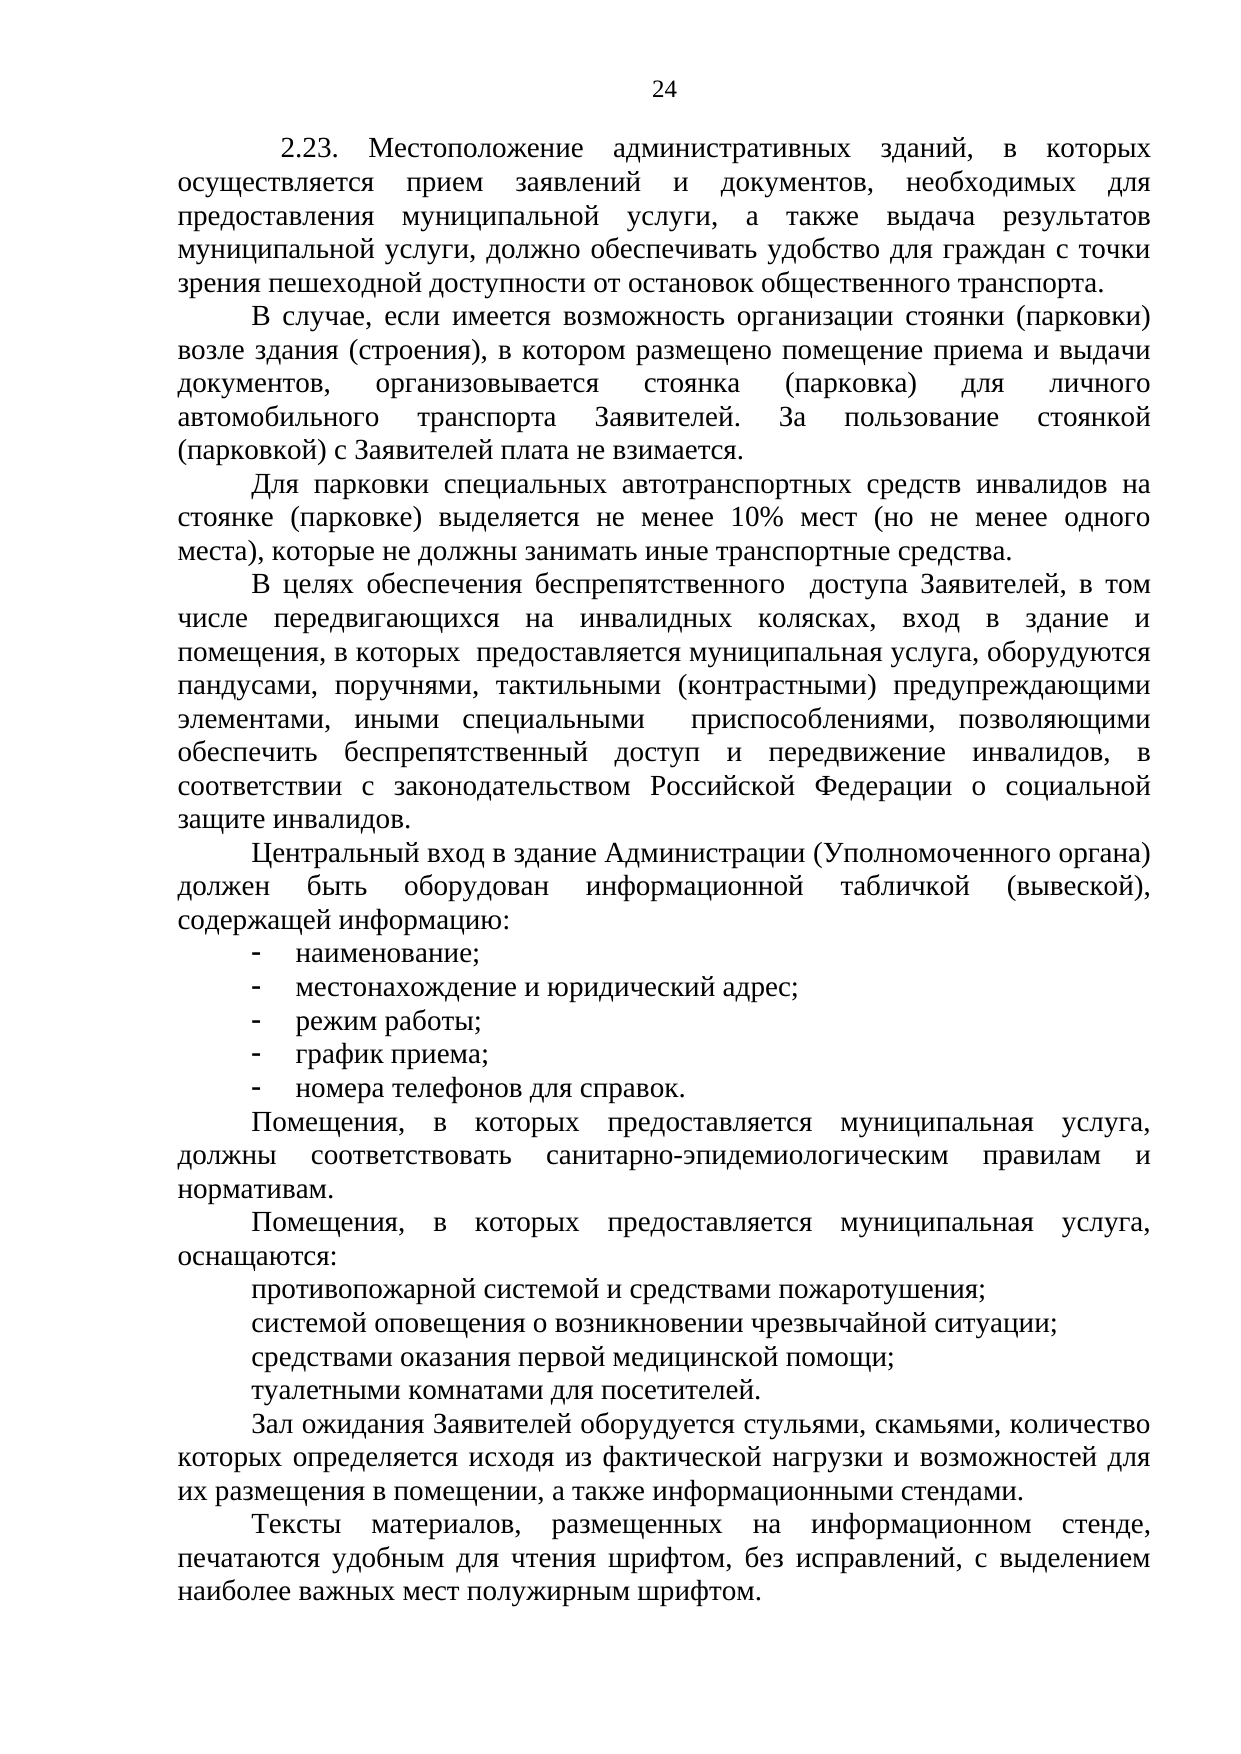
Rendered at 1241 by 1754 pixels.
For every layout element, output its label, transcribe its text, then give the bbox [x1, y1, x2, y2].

list наименование; [177, 936, 1152, 969]
text системой оповещения о возникновении чрезвычайной ситуации; [177, 1305, 1152, 1339]
list график приема; [177, 1037, 1152, 1070]
text В целях обеспечения беспрепятственного доступа Заявителей, в том числе передвигающихся на инвалидных колясках, вход в здание и помещения, в которых предоставляется муниципальная услуга, оборудуются пандусами, поручнями, тактильными (контрастными) предупреждающими элементами, иными специальными приспособлениями, позволяющими обеспечить беспрепятственный доступ и передвижение инвалидов, в соответствии с законодательством Российской Федерации о социальной защите инвалидов. [177, 567, 1152, 835]
list режим работы; [177, 1003, 1152, 1037]
text 2.23. Местоположение административных зданий, в которых осуществляется прием заявлений и документов, необходимых для предоставления муниципальной услуги, а также выдача результатов муниципальной услуги, должно обеспечивать удобство для граждан с точки зрения пешеходной доступности от остановок общественного транспорта. [177, 131, 1152, 298]
text Зал ожидания Заявителей оборудуется стульями, скамьями, количество которых определяется исходя из фактической нагрузки и возможностей для их размещения в помещении, а также информационными стендами. [177, 1406, 1152, 1506]
text противопожарной системой и средствами пожаротушения; [177, 1272, 1152, 1305]
text туалетными комнатами для посетителей. [177, 1372, 1152, 1406]
text В случае, если имеется возможность организации стоянки (парковки) возле здания (строения), в котором размещено помещение приема и выдачи документов, организовывается стоянка (парковка) для личного автомобильного транспорта Заявителей. За пользование стоянкой (парковкой) с Заявителей плата не взимается. [177, 298, 1152, 466]
text Помещения, в которых предоставляется муниципальная услуга, оснащаются: [177, 1204, 1152, 1272]
text средствами оказания первой медицинской помощи; [177, 1339, 1152, 1372]
list местонахождение и юридический адрес; [177, 969, 1152, 1003]
list номера телефонов для справок. [177, 1070, 1152, 1104]
text Тексты материалов, размещенных на информационном стенде, печатаются удобным для чтения шрифтом, без исправлений, с выделением наиболее важных мест полужирным шрифтом. [177, 1506, 1152, 1607]
text Центральный вход в здание Администрации (Уполномоченного органа) должен быть оборудован информационной табличкой (вывеской), содержащей информацию: [177, 835, 1152, 936]
text Для парковки специальных автотранспортных средств инвалидов на стоянке (парковке) выделяется не менее 10% мест (но не менее одного места), которые не должны занимать иные транспортные средства. [177, 466, 1152, 567]
text Помещения, в которых предоставляется муниципальная услуга, должны соответствовать санитарно-эпидемиологическим правилам и нормативам. [177, 1104, 1152, 1204]
